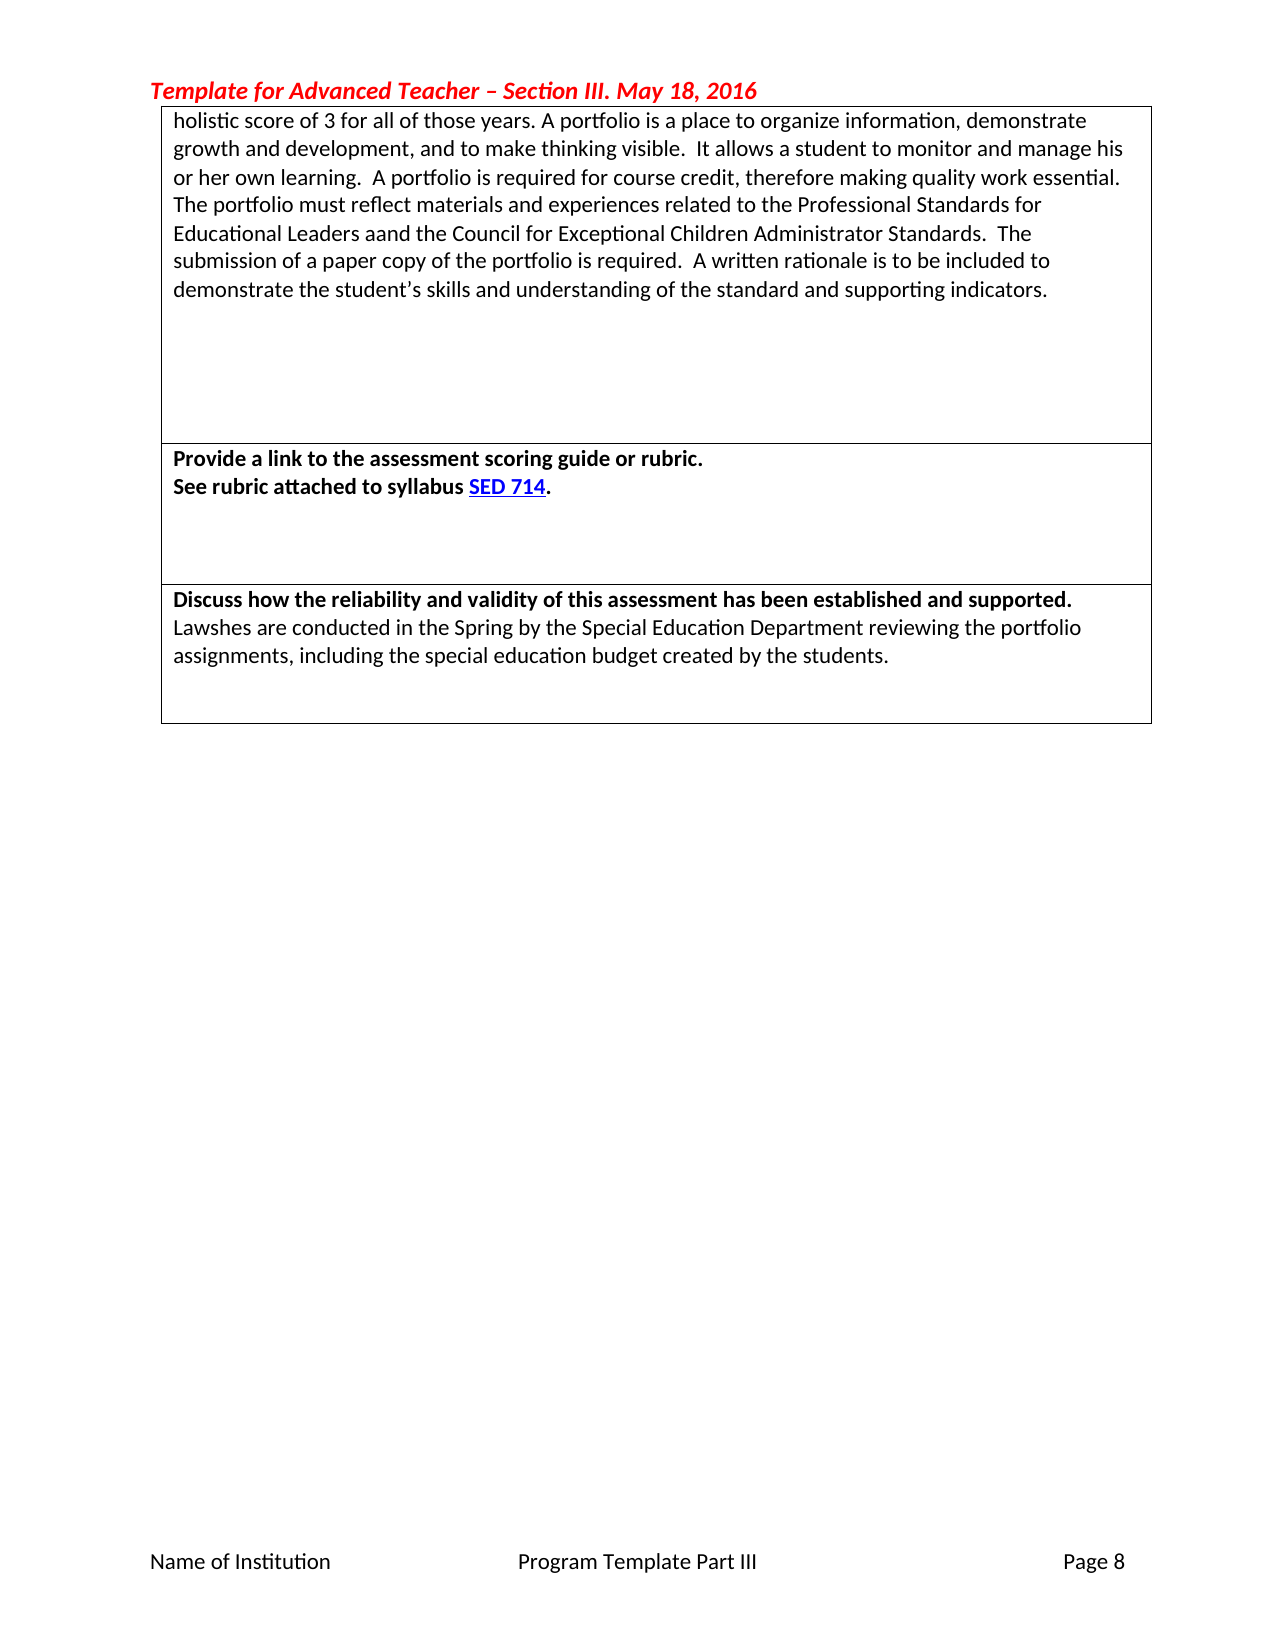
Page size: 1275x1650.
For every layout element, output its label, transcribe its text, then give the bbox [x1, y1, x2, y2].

table_cell Discuss how the reliability and validity of this assessment has been established and supported. Lawshes are conducted in the Spring by the Special Education Department reviewing the portfolio assignments, including the special education budget created by the students. [162, 585, 1151, 722]
table_cell Provide a link to the assessment scoring guide or rubric. See rubric attached to syllabus SED 714. [162, 444, 1151, 584]
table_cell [162, 107, 1151, 443]
